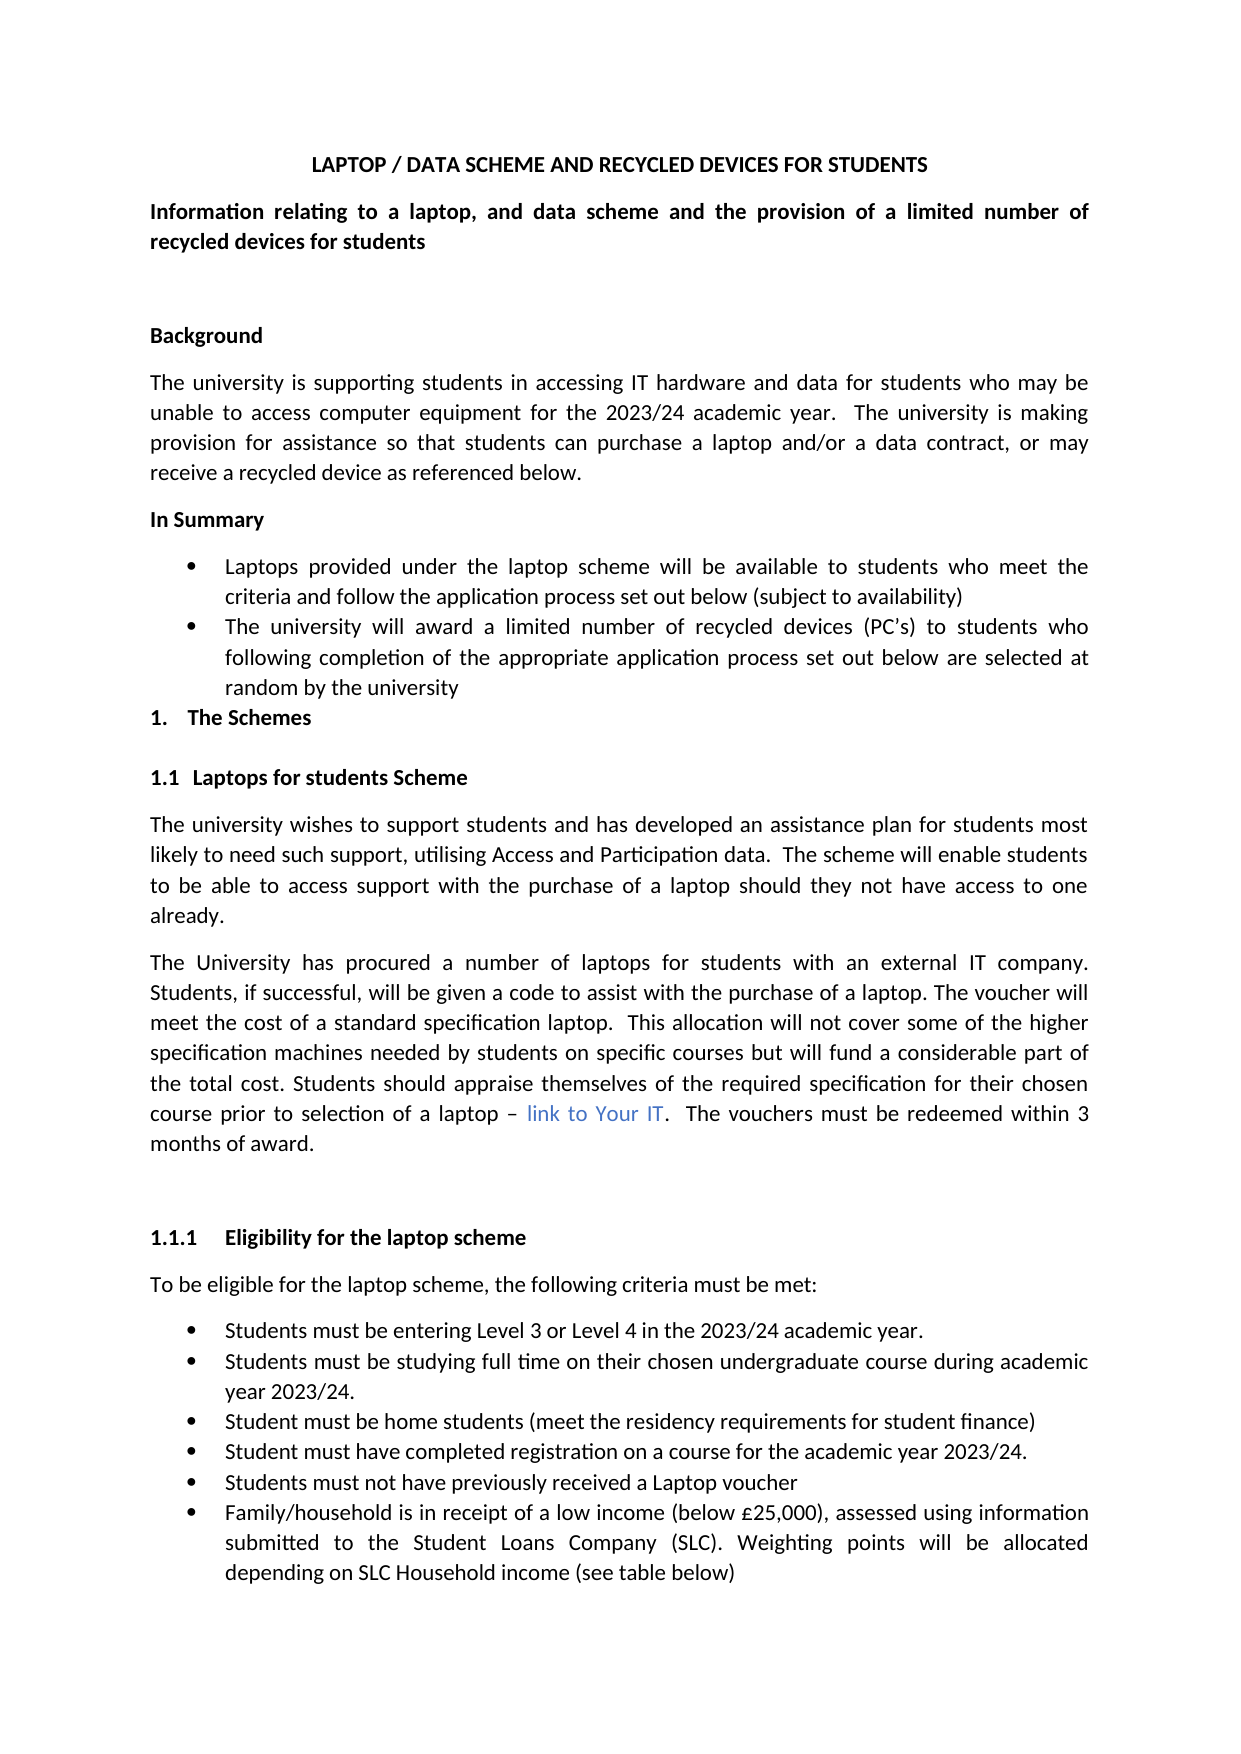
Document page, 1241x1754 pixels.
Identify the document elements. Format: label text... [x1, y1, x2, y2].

text Background [150, 321, 1090, 349]
list Student must have completed registration on a course for the academic year 2023/24. [187, 1437, 1090, 1466]
list Laptops provided under the laptop scheme will be available to students who meet the criteria and follow the application process set out below (subject to availability) [187, 552, 1090, 610]
list Student must be home students (meet the residency requirements for student finance) [187, 1407, 1090, 1435]
list Students must not have previously received a Laptop voucher [187, 1468, 1090, 1496]
list The university will award a limited number of recycled devices (PC’s) to students who following completion of the appropriate application process set out below are selected at random by the university [187, 612, 1090, 701]
list Students must be studying full time on their chosen undergraduate course during academic year 2023/24. [187, 1347, 1090, 1405]
text The university wishes to support students and has developed an assistance plan for students most likely to need such support, utilising Access and Participation data. The scheme will enable students to be able to access support with the purchase of a laptop should they not have access to one already. [150, 810, 1090, 929]
text The University has procured a number of laptops for students with an external IT company. Students, if successful, will be given a code to assist with the purchase of a laptop. The voucher will meet the cost of a standard specification laptop. This allocation will not cover some of the higher specification machines needed by students on specific courses but will fund a considerable part of the total cost. Students should appraise themselves of the required specification for their chosen course prior to selection of a laptop – link to Your IT. The vouchers must be redeemed within 3 months of award. [150, 948, 1090, 1157]
text Information relating to a laptop, and data scheme and the provision of a limited number of recycled devices for students [150, 197, 1090, 255]
list The Schemes [150, 703, 1090, 731]
text LAPTOP / DATA SCHEME AND RECYCLED DEVICES FOR STUDENTS [150, 150, 1090, 178]
list Family/household is in receipt of a low income (below £25,000), assessed using information submitted to the Student Loans Company (SLC). Weighting points will be allocated depending on SLC Household income (see table below) [187, 1498, 1090, 1586]
text The university is supporting students in accessing IT hardware and data for students who may be unable to access computer equipment for the 2023/24 academic year. The university is making provision for assistance so that students can purchase a laptop and/or a data contract, or may receive a recycled device as referenced below. [150, 368, 1090, 486]
list Laptops for students Scheme [150, 763, 1090, 792]
list Students must be entering Level 3 or Level 4 in the 2023/24 academic year. [187, 1317, 1090, 1345]
text 1.1.1 Eligibility for the laptop scheme [150, 1223, 1090, 1251]
text In Summary [150, 505, 1090, 533]
text To be eligible for the laptop scheme, the following criteria must be met: [150, 1270, 1090, 1298]
